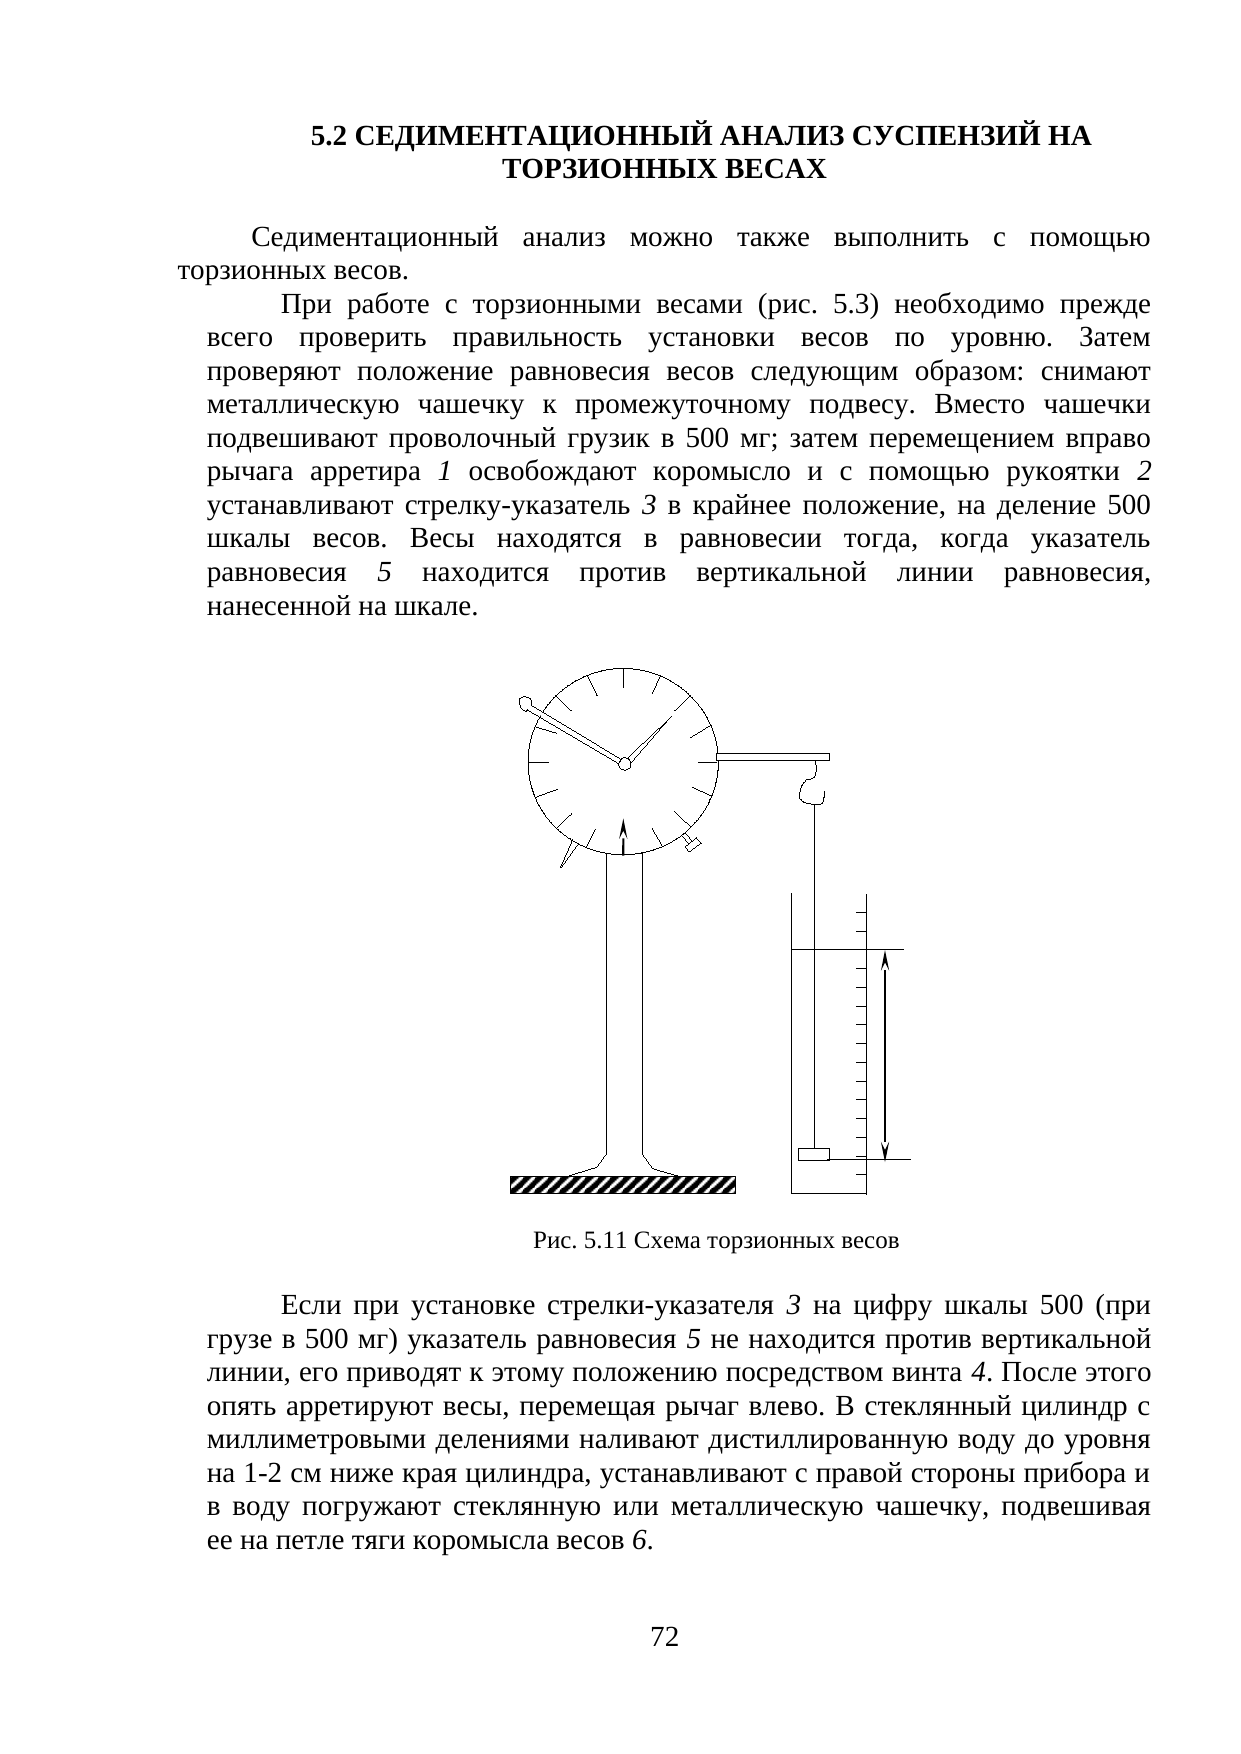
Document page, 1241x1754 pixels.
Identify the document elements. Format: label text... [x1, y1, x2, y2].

text При работе с торзионными весами (рис. 5.3) необходимо прежде всего проверить правильность установки весов по уровню. Затем проверяют положение равновесия весов следующим образом: снимают металлическую чашечку к промежуточному подвесу. Вместо чашечки подвешивают проволочный грузик в 500 мг; затем перемещением вправо рычага арретира 1 освобождают коромысло и с помощью рукоятки 2 устанавливают стрелку-указатель 3 в крайнее положение, на деление 500 шкалы весов. Весы находятся в равновесии тогда, когда указатель равновесия 5 находится против вертикальной линии равновесия, нанесенной на шкале. [207, 286, 1152, 621]
picture [511, 1177, 735, 1193]
text 5.2 СЕДИМЕНТАЦИОННЫЙ АНАЛИЗ СУСПЕНЗИЙ НА ТОРЗИОННЫХ ВЕСАХ [177, 118, 1152, 185]
text Если при установке стрелки-указателя 3 на цифру шкалы 500 (при грузе в 500 мг) указатель равновесия 5 не находится против вертикальной линии, его приводят к этому положению посредством винта 4. После этого опять арретируют весы, перемещая рычаг влево. В стеклянный цилиндр с миллиметровыми делениями наливают дистиллированную воду до уровня на 1- ниже края цилиндра, устанавливают с правой стороны прибора и в воду погружают стеклянную или металлическую чашечку, подвешивая ее на петле тяги коромысла весов 6. [207, 1287, 1152, 1556]
subtitle Рис. 5.11 Схема торзионных весов [207, 1225, 1152, 1254]
text Седиментационный анализ можно также выполнить с помощью торзионных весов. [177, 219, 1152, 286]
